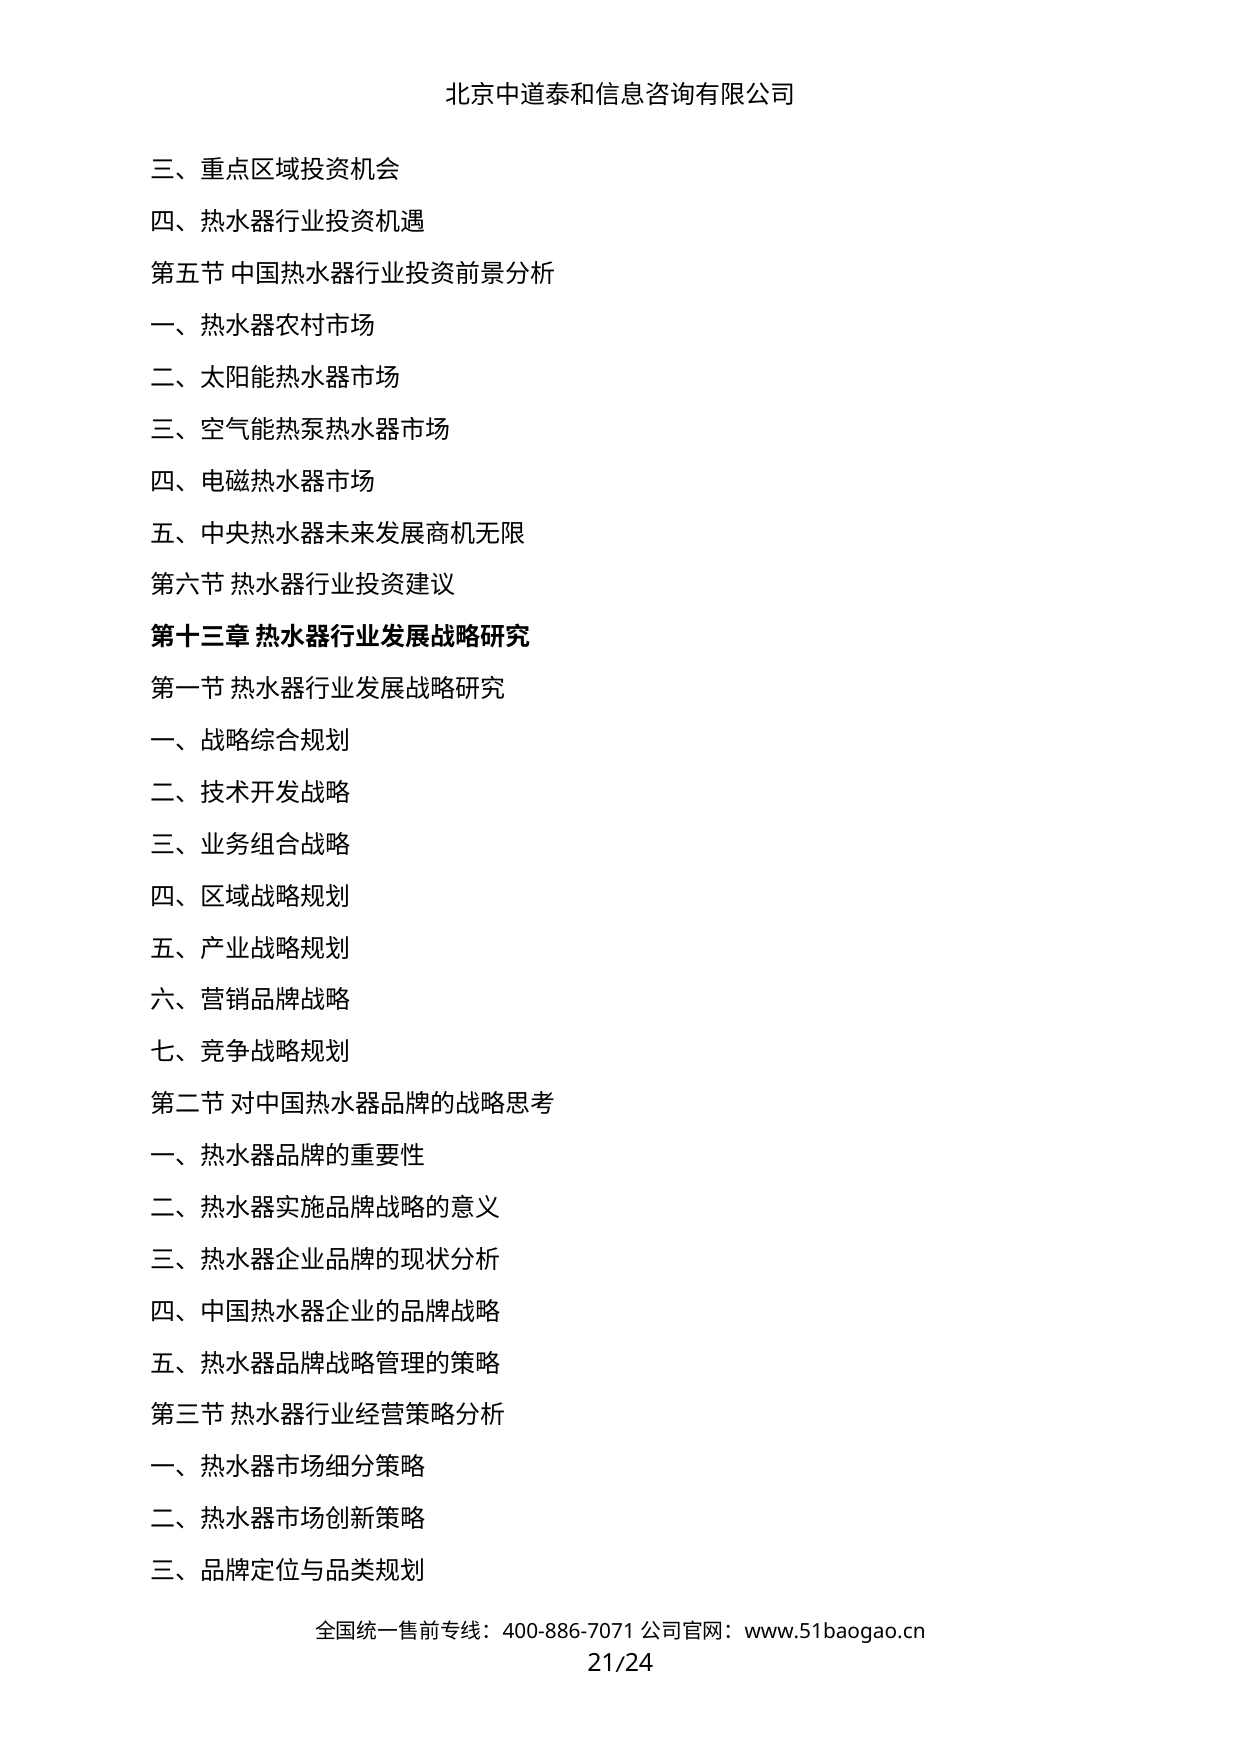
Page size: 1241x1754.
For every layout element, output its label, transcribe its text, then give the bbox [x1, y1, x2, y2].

text 五、热水器品牌战略管理的策略 [150, 1343, 1090, 1379]
text 二、太阳能热水器市场 [150, 357, 1090, 394]
text 二、技术开发战略 [150, 772, 1090, 809]
text 一、战略综合规划 [150, 721, 1090, 757]
text 四、热水器行业投资机遇 [150, 202, 1090, 238]
text 第三节 热水器行业经营策略分析 [150, 1395, 1090, 1431]
text 第一节 热水器行业发展战略研究 [150, 669, 1090, 705]
text 五、中央热水器未来发展商机无限 [150, 513, 1090, 549]
text 二、热水器市场创新策略 [150, 1499, 1090, 1535]
text 四、区域战略规划 [150, 876, 1090, 912]
text 第六节 热水器行业投资建议 [150, 565, 1090, 601]
text 第二节 对中国热水器品牌的战略思考 [150, 1084, 1090, 1120]
text 第五节 中国热水器行业投资前景分析 [150, 254, 1090, 290]
text 四、电磁热水器市场 [150, 461, 1090, 497]
text 二、热水器实施品牌战略的意义 [150, 1187, 1090, 1224]
text 三、业务组合战略 [150, 824, 1090, 861]
text 五、产业战略规划 [150, 928, 1090, 964]
text 一、热水器品牌的重要性 [150, 1136, 1090, 1172]
text 七、竞争战略规划 [150, 1032, 1090, 1068]
text 三、空气能热泵热水器市场 [150, 409, 1090, 446]
text 一、热水器农村市场 [150, 306, 1090, 342]
text 四、中国热水器企业的品牌战略 [150, 1291, 1090, 1327]
text 一、热水器市场细分策略 [150, 1447, 1090, 1483]
text 第十三章 热水器行业发展战略研究 [150, 617, 1090, 653]
text 三、热水器企业品牌的现状分析 [150, 1239, 1090, 1276]
text 三、重点区域投资机会 [150, 150, 1090, 186]
text 三、品牌定位与品类规划 [150, 1551, 1090, 1587]
text 六、营销品牌战略 [150, 980, 1090, 1016]
